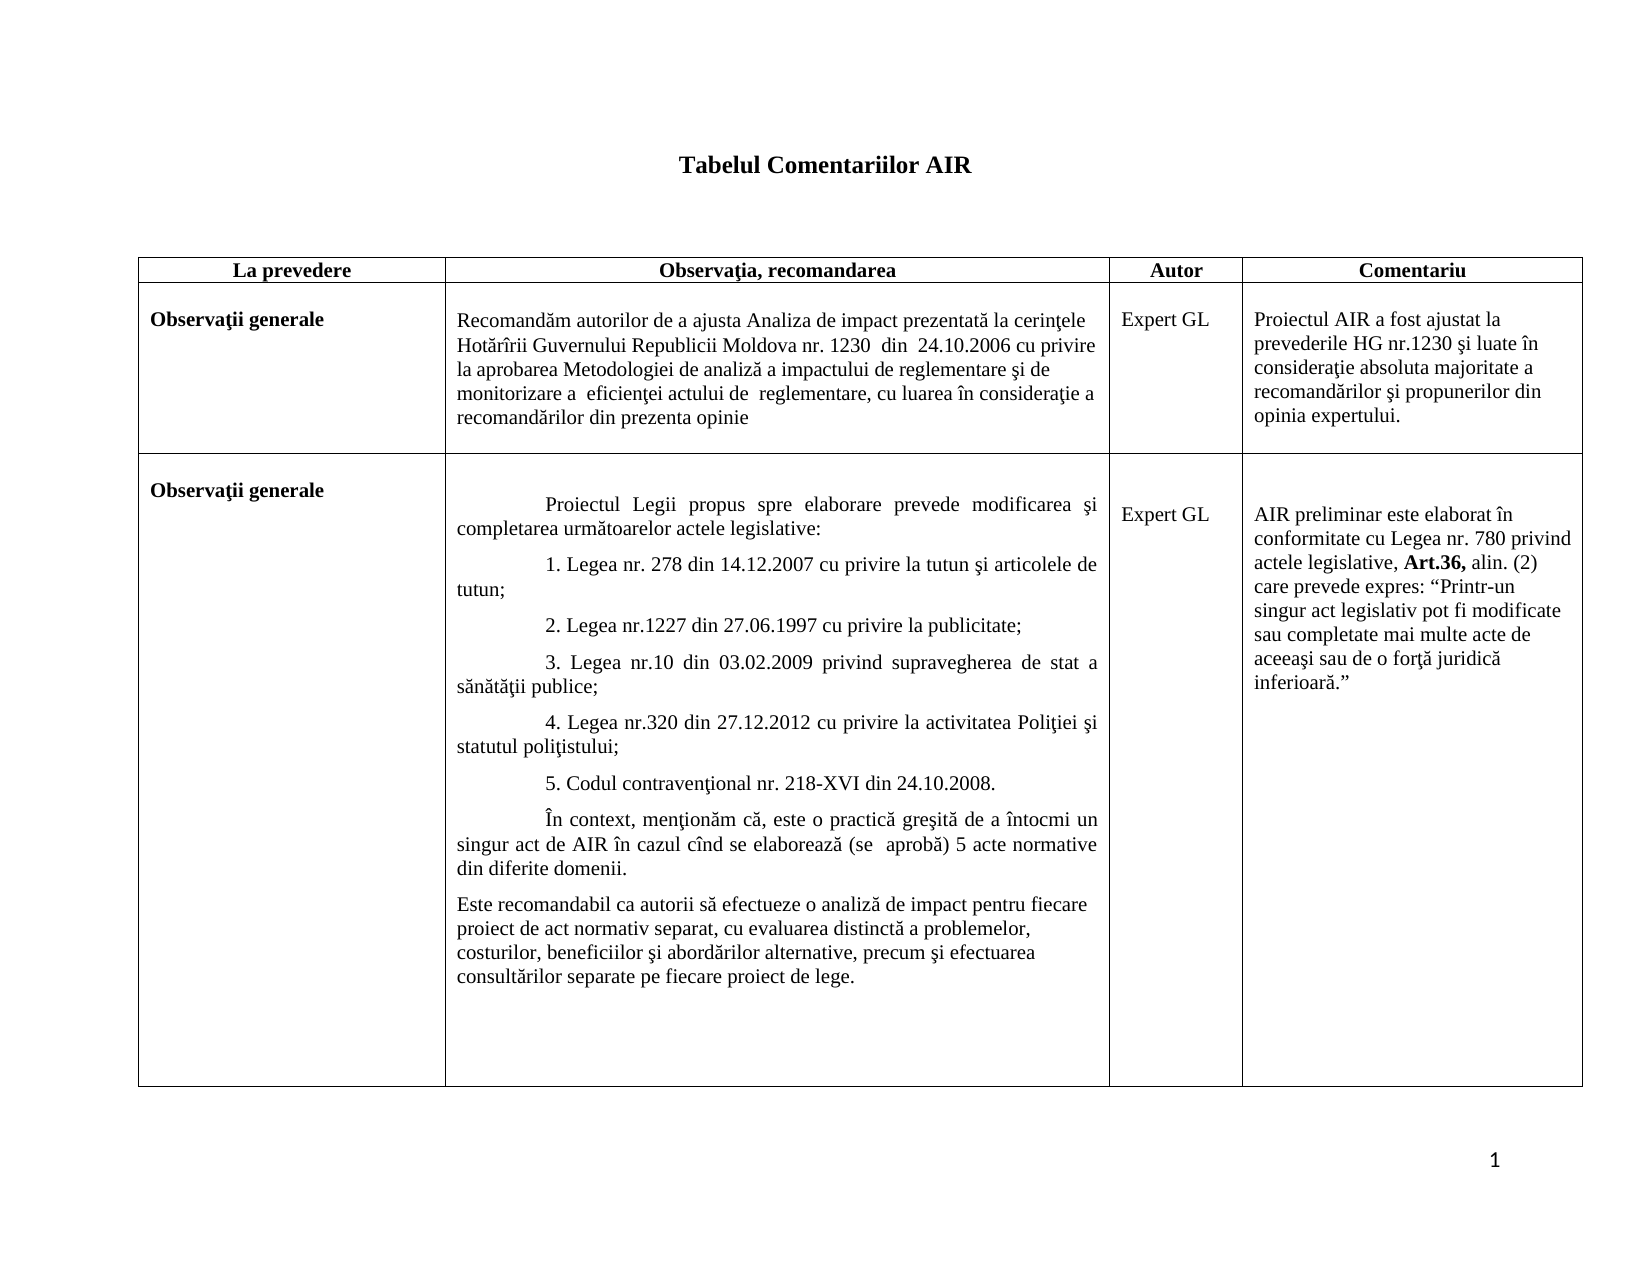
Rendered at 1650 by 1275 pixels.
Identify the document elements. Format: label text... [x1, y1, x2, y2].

table_cell Expert GL [1110, 283, 1242, 453]
table_cell Proiectul AIR a fost ajustat la prevederile HG nr.1230 şi luate în consideraţie absoluta majoritate a recomandărilor şi propunerilor din opinia expertului. [1243, 283, 1582, 453]
table_header Comentariu [1243, 258, 1582, 282]
table_cell Observaţii generale [139, 283, 445, 453]
table_header Autor [1110, 258, 1242, 282]
table_cell Recomandăm autorilor de a ajusta Analiza de impact prezentată la cerinţele Hotărîrii Guvernului Republicii Moldova nr. 1230 din 24.10.2006 cu privire la aprobarea Metodologiei de analiză a impactului de reglementare şi de monitorizare a eficienţei actului de reglementare, cu luarea în consideraţie a recomandărilor din prezenta opinie [446, 283, 1109, 453]
table_cell AIR preliminar este elaborat în conformitate cu Legea nr. 780 privind actele legislative, Art.36, alin. (2) care prevede expres: “Printr-un singur act legislativ pot fi modificate sau completate mai multe acte de aceeaşi sau de o forţă juridică inferioară.” [1243, 454, 1582, 1086]
table_cell Observaţii generale [139, 454, 445, 1086]
text Tabelul Comentariilor AIR [150, 150, 1500, 179]
table_cell Expert GL [1110, 454, 1242, 1086]
table_header Observaţia, recomandarea [446, 258, 1109, 282]
table_cell Proiectul Legii propus spre elaborare prevede modificarea şi completarea următoarelor actele legislative: 1. Legea nr. 278 din 14.12.2007 cu privire la tutun şi articolele de tutun; 2. Legea nr.1227 din 27.06.1997 cu privire la publicitate; 3. Legea nr.10 din 03.02.2009 privind supravegherea de stat a sănătăţii publice; 4. Legea nr.320 din 27.12.2012 cu privire la activitatea Poliţiei şi statutul poliţistului; 5. Codul contravenţional nr. 218-XVI din 24.10.2008. În context, menţionăm că, este o practică greşită de a întocmi un singur act de AIR în cazul cînd se elaborează (se aprobă) 5 acte normative din diferite domenii. Este recomandabil ca autorii să efectueze o analiză de impact pentru fiecare proiect de act normativ separat, cu evaluarea distinctă a problemelor, costurilor, beneficiilor şi abordărilor alternative, precum şi efectuarea consultărilor separate pe fiecare proiect de lege. [446, 454, 1109, 1086]
table_header La prevedere [139, 258, 445, 282]
